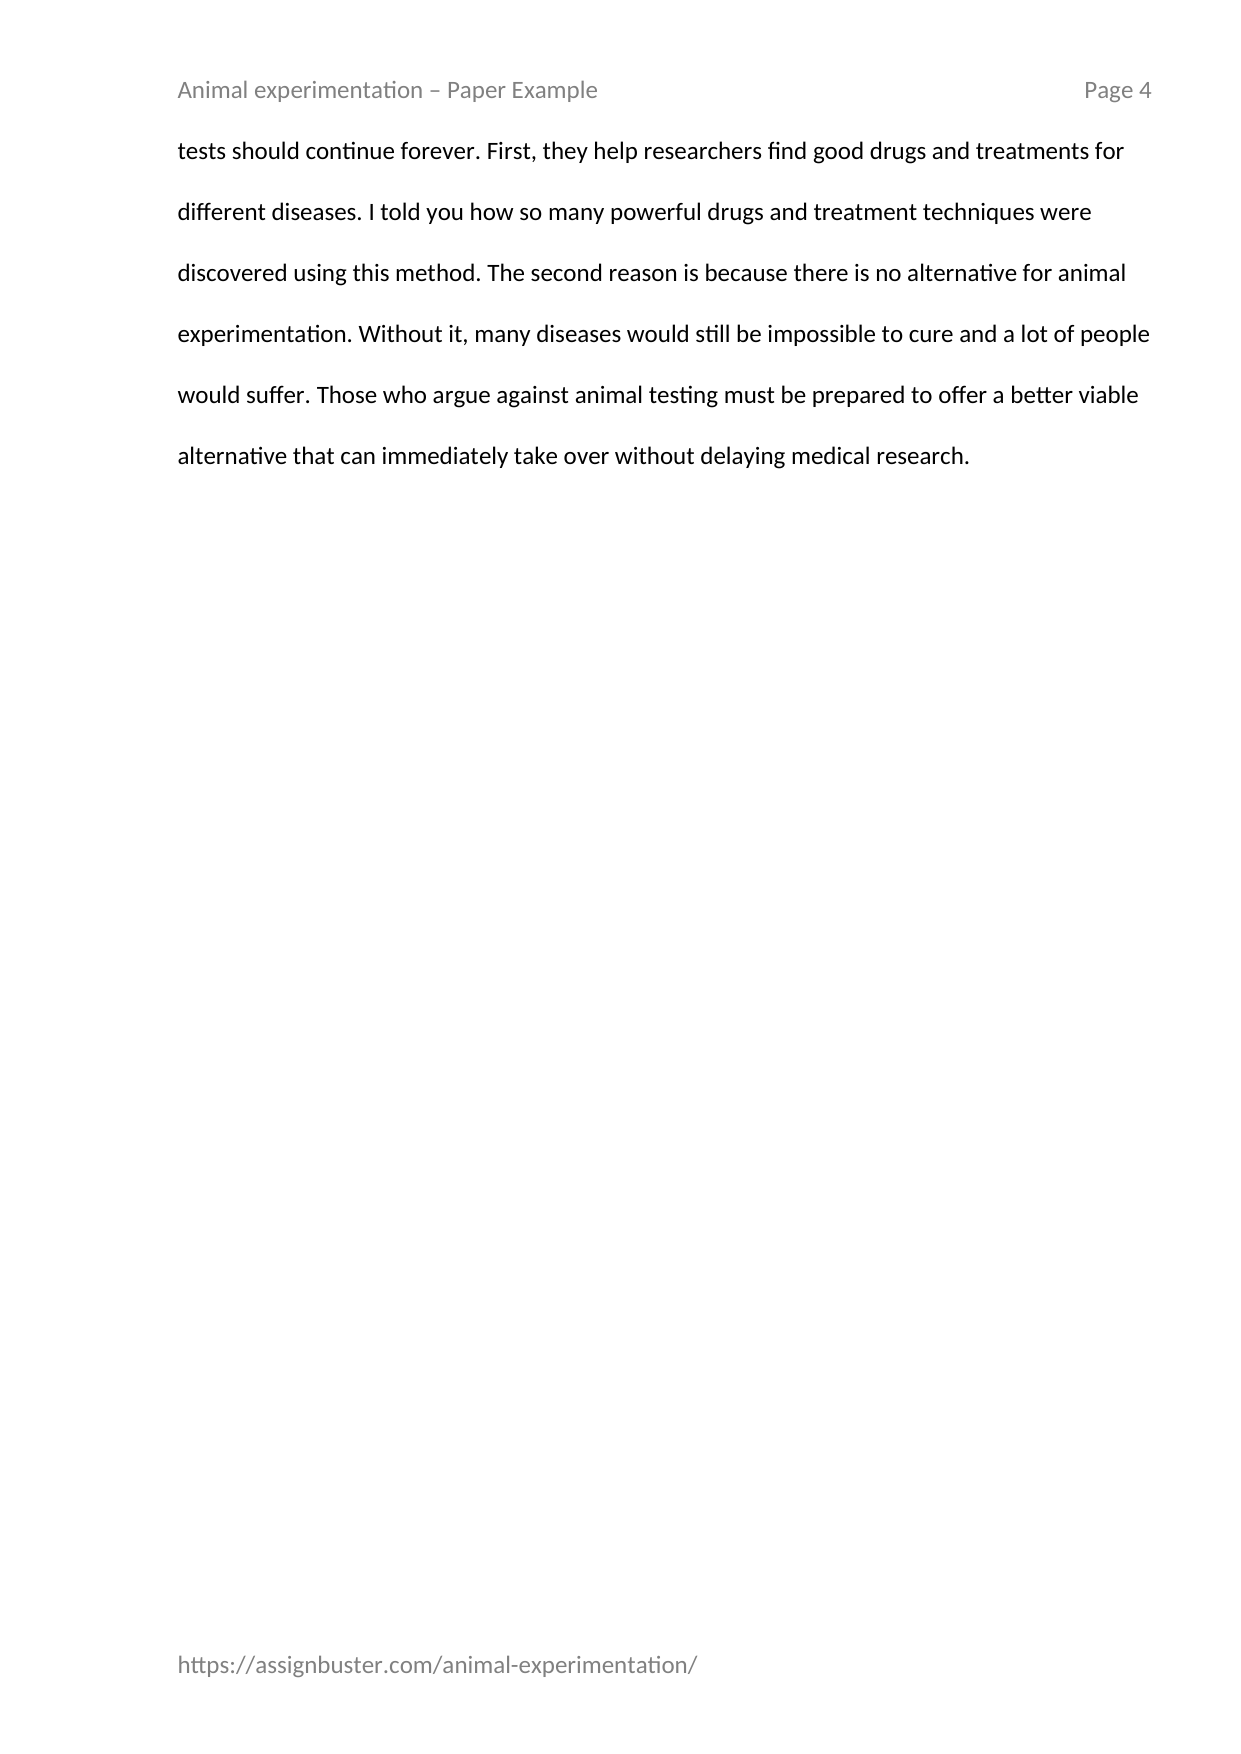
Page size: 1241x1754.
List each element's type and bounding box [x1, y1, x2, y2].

text [177, 135, 1152, 471]
